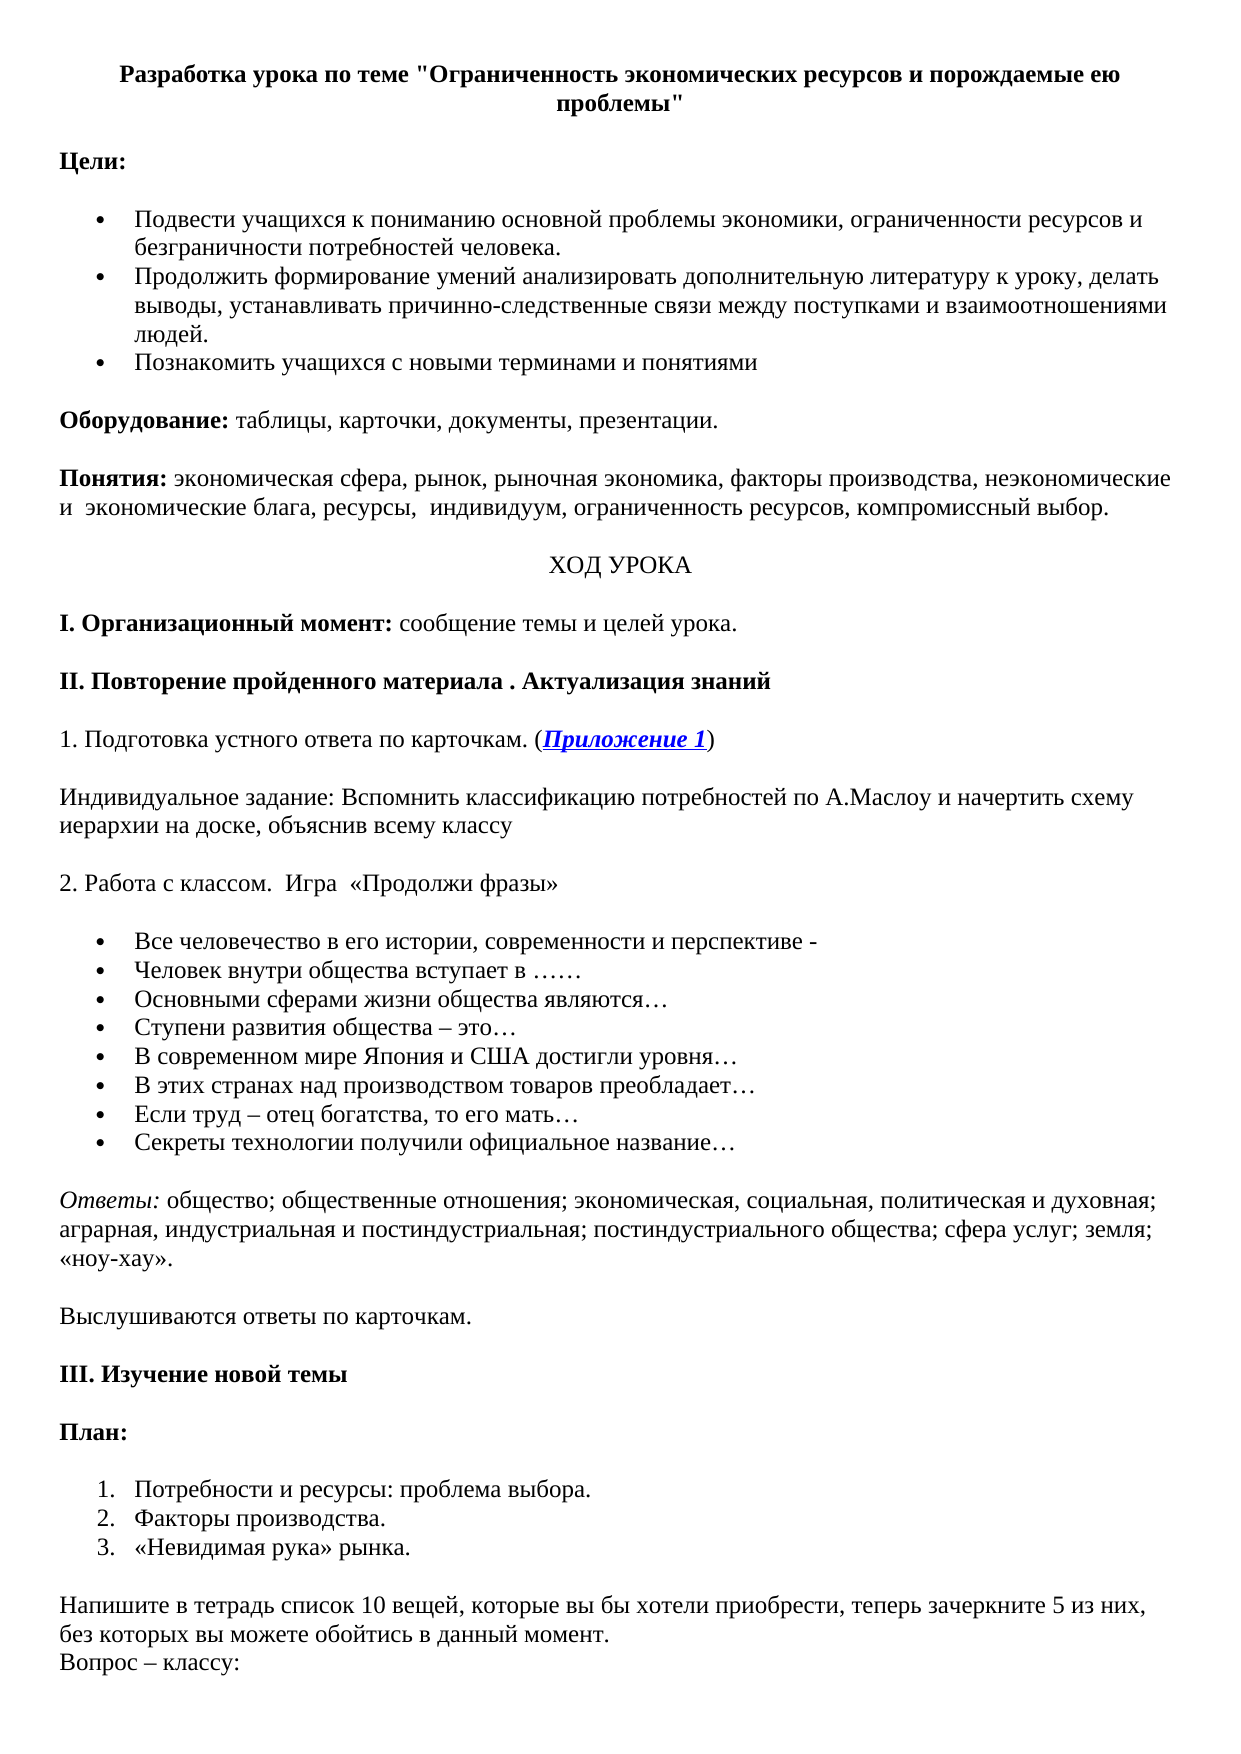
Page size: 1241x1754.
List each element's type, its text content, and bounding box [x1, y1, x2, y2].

text I. Организационный момент: сообщение темы и целей урока. [59, 608, 1181, 637]
text 2. Работа с классом. Игра «Продолжи фразы» [59, 868, 1181, 897]
list Ступени развития общества – это… [97, 1012, 1181, 1041]
list Основными сферами жизни общества являются… [97, 984, 1181, 1012]
list Секреты технологии получили официальное название… [97, 1127, 1181, 1156]
text План: [59, 1417, 1181, 1445]
list «Невидимая рука» рынка. [97, 1532, 1181, 1561]
list Продолжить формирование умений анализировать дополнительную литературу к уроку, делать выводы, устанавливать причинно-следственные связи между поступками и взаимоотношениями людей. [97, 261, 1181, 347]
text Оборудование: таблицы, карточки, документы, презентации. [59, 405, 1181, 434]
list Человек внутри общества вступает в …… [97, 955, 1181, 984]
list Если труд – отец богатства, то его мать… [97, 1099, 1181, 1127]
text III. Изучение новой темы [59, 1359, 1181, 1387]
list В этих странах над производством товаров преобладает… [97, 1070, 1181, 1099]
text Индивидуальное задание: Вспомнить классификацию потребностей по А.Маслоу и начертить схему иерархии на доске, объяснив всему классу [59, 782, 1181, 839]
list Факторы производства. [97, 1503, 1181, 1532]
list В современном мире Япония и США достигли уровня… [97, 1041, 1181, 1070]
text II. Повторение пройденного материала . Актуализация знаний [59, 666, 1181, 694]
list Потребности и ресурсы: проблема выбора. [97, 1474, 1181, 1503]
text 1. Подготовка устного ответа по карточкам. (Приложение 1) [59, 724, 1181, 752]
text Разработка урока по теме "Ограниченность экономических ресурсов и порождаемые ею проблемы" [59, 59, 1181, 117]
list Познакомить учащихся с новыми терминами и понятиями [97, 347, 1181, 376]
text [59, 1590, 1181, 1676]
list Подвести учащихся к пониманию основной проблемы экономики, ограниченности ресурсов и безграничности потребностей человека. [97, 204, 1181, 261]
text Ответы: общество; общественные отношения; экономическая, социальная, политическая и духовная; аграрная, индустриальная и постиндустриальная; постиндустриального общества; сфера услуг; земля; «ноу-хау». [59, 1185, 1181, 1272]
text Выслушиваются ответы по карточкам. [59, 1301, 1181, 1329]
text ХОД УРОКА [59, 550, 1181, 579]
text Цели: [59, 146, 1181, 174]
text Понятия: экономическая сфера, рынок, рыночная экономика, факторы производства, неэкономические и экономические блага, ресурсы, индивидуум, ограниченность ресурсов, компромиссный выбор. [59, 463, 1181, 521]
list Все человечество в его истории, современности и перспективе - [97, 926, 1181, 955]
